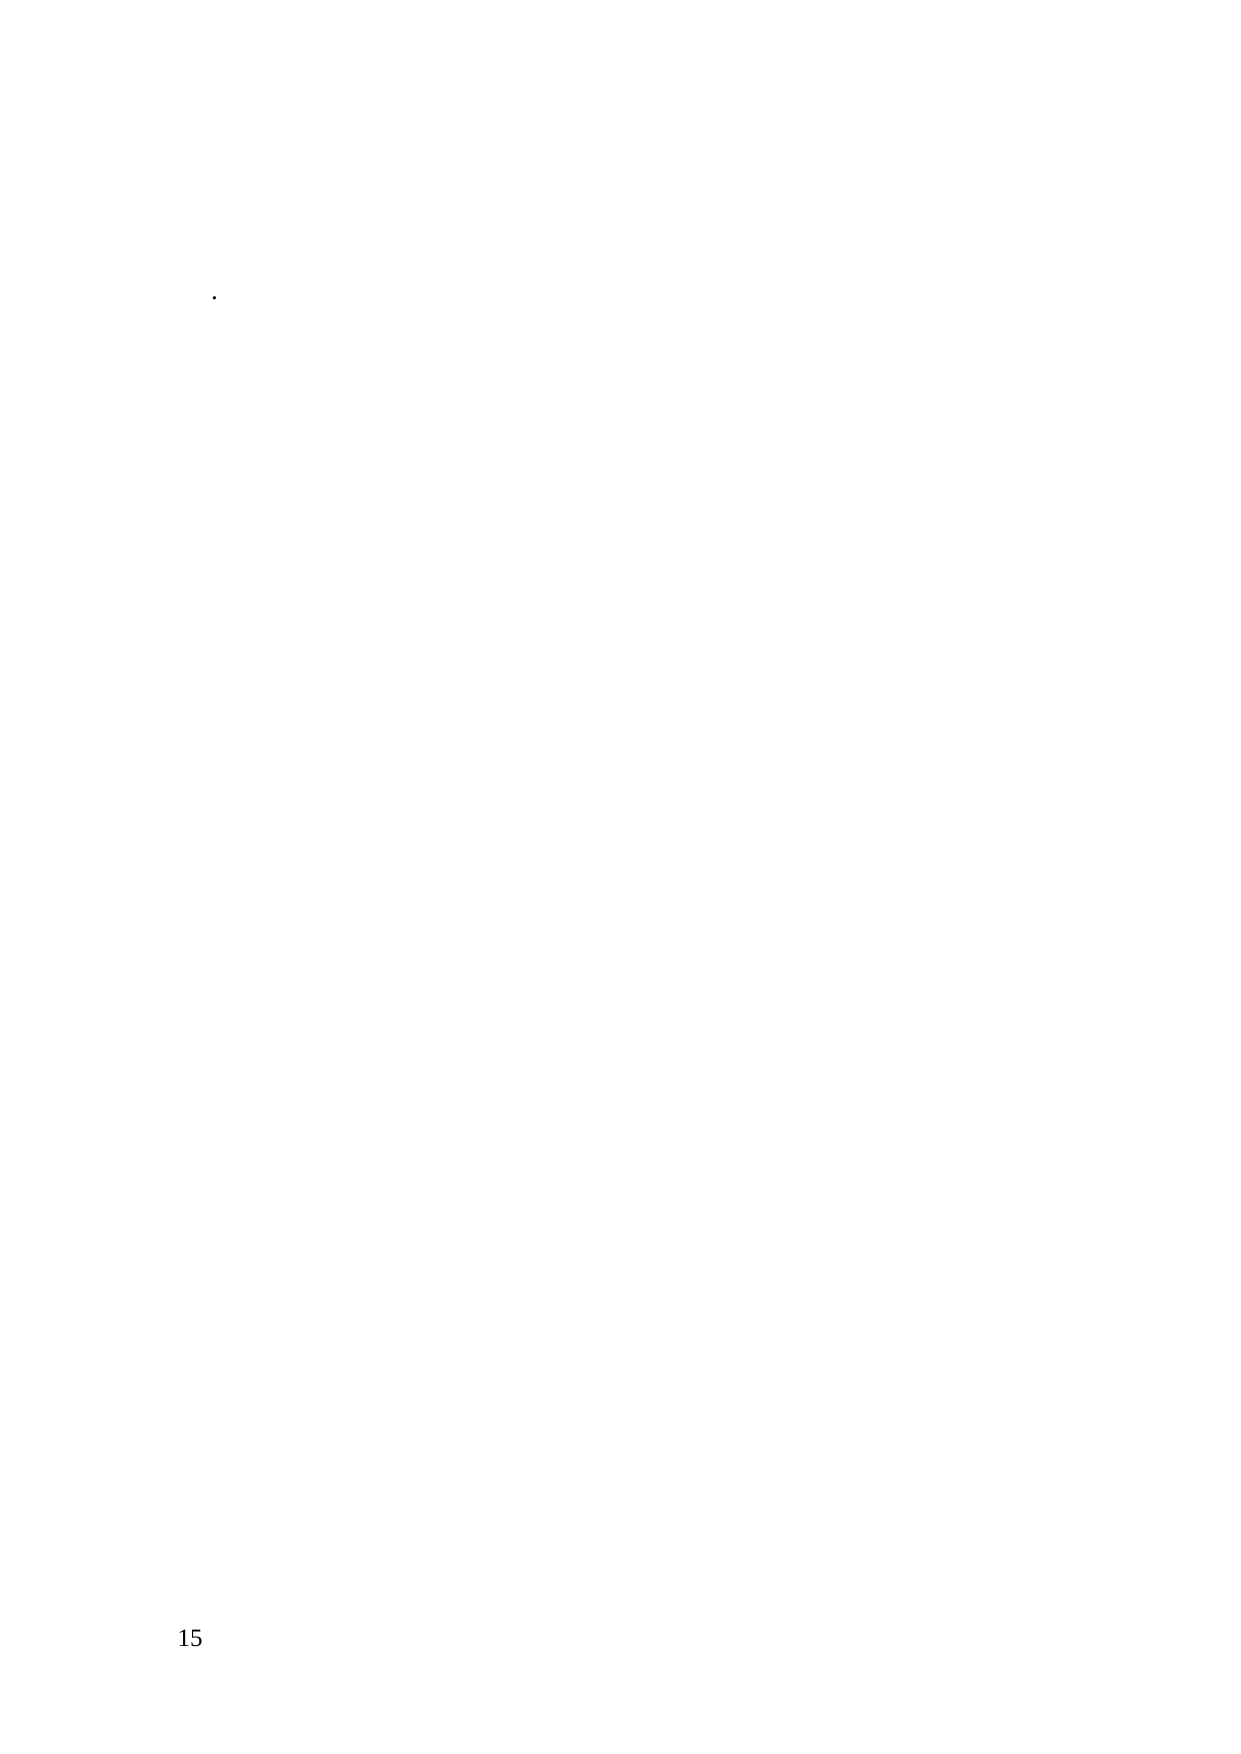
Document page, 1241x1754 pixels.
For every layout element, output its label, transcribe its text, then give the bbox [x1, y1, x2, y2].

text . [181, 274, 1152, 305]
